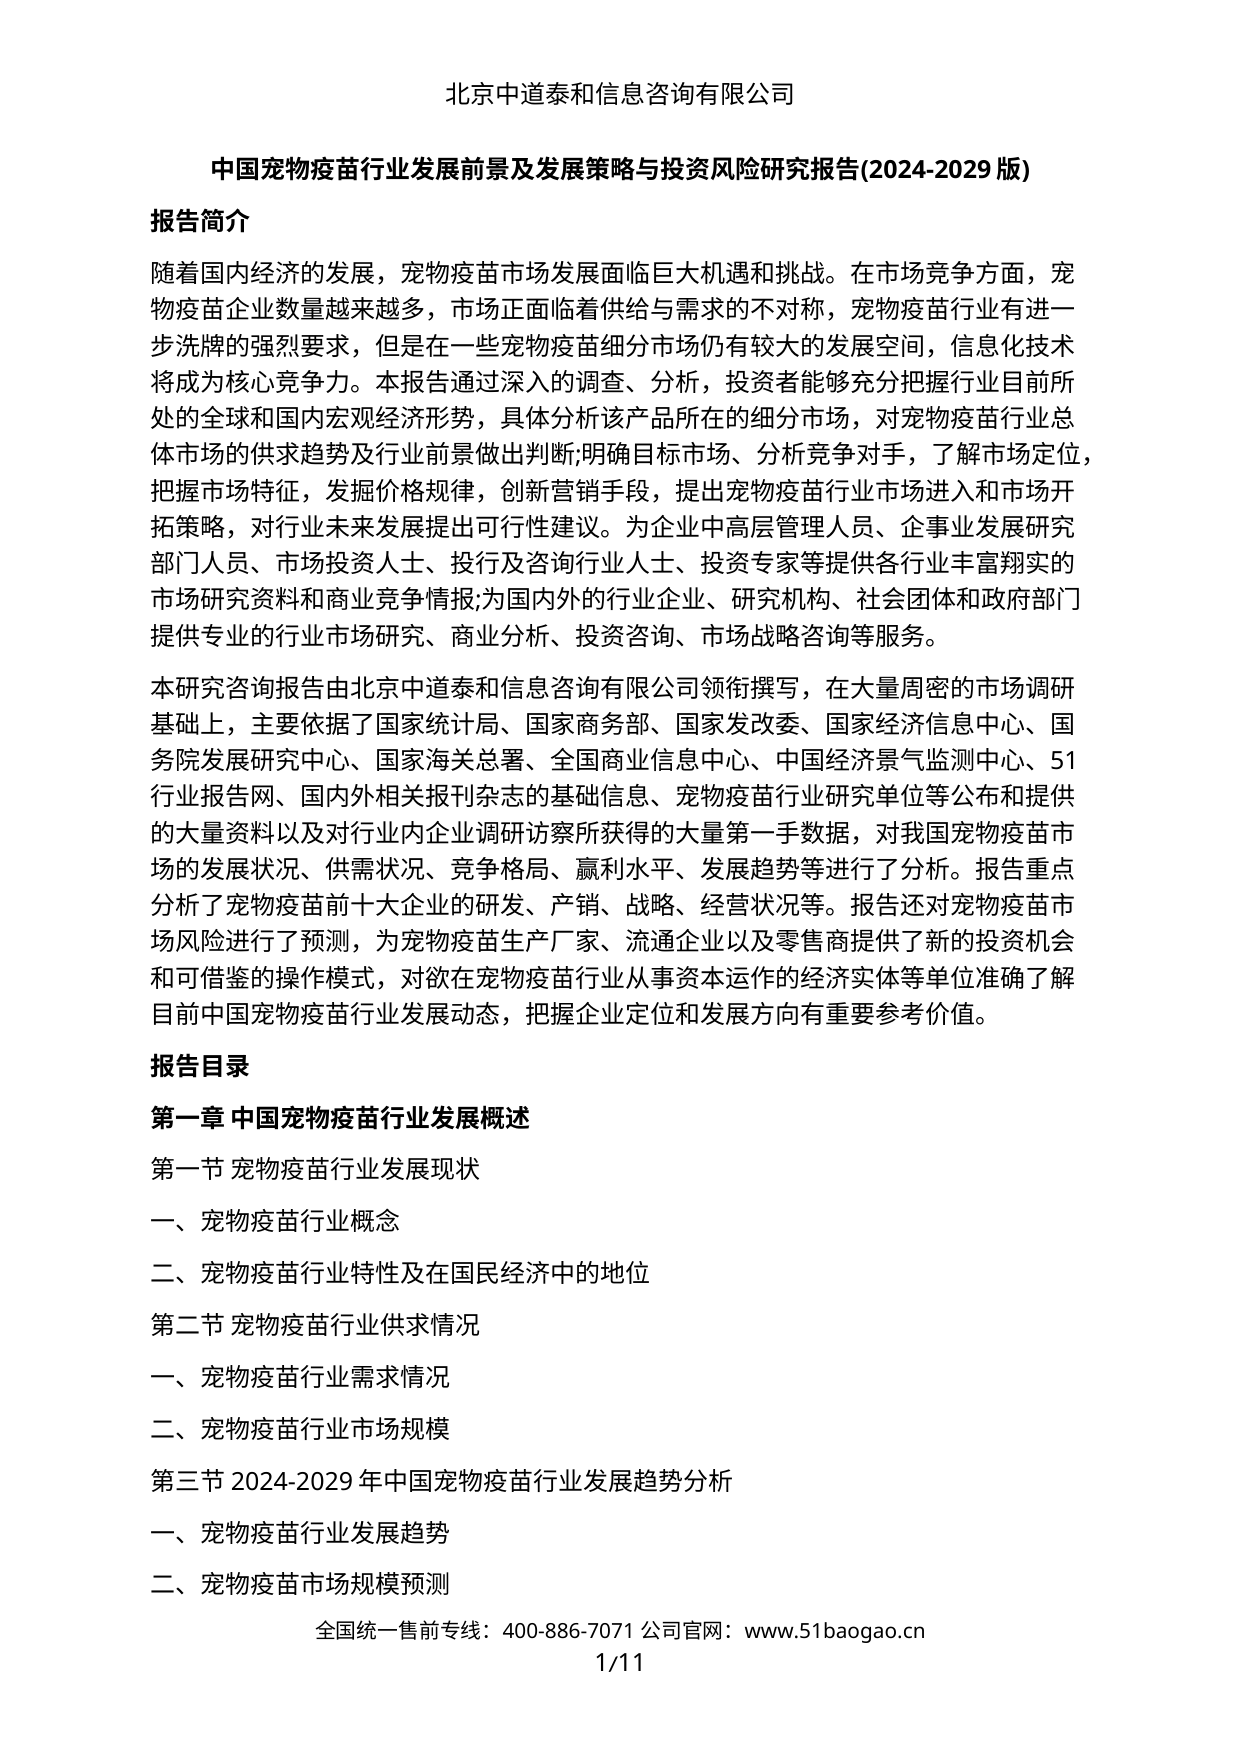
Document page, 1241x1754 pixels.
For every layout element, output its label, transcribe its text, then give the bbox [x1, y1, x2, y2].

text 第一章 中国宠物疫苗行业发展概述 [150, 1098, 1090, 1134]
text 一、宠物疫苗行业需求情况 [150, 1357, 1090, 1394]
text 中国宠物疫苗行业发展前景及发展策略与投资风险研究报告(2024-2029版) [150, 150, 1090, 186]
text 二、宠物疫苗行业特性及在国民经济中的地位 [150, 1254, 1090, 1290]
text 第二节 宠物疫苗行业供求情况 [150, 1306, 1090, 1342]
text 本研究咨询报告由北京中道泰和信息咨询有限公司领衔撰写，在大量周密的市场调研基础上，主要依据了国家统计局、国家商务部、国家发改委、国家经济信息中心、国务院发展研究中心、国家海关总署、全国商业信息中心、中国经济景气监测中心、51行业报告网、国内外相关报刊杂志的基础信息、宠物疫苗行业研究单位等公布和提供的大量资料以及对行业内企业调研访察所获得的大量第一手数据，对我国宠物疫苗市场的发展状况、供需状况、竞争格局、赢利水平、发展趋势等进行了分析。报告重点分析了宠物疫苗前十大企业的研发、产销、战略、经营状况等。报告还对宠物疫苗市场风险进行了预测，为宠物疫苗生产厂家、流通企业以及零售商提供了新的投资机会和可借鉴的操作模式，对欲在宠物疫苗行业从事资本运作的经济实体等单位准确了解目前中国宠物疫苗行业发展动态，把握企业定位和发展方向有重要参考价值。 [150, 668, 1090, 1031]
text 第三节 2024-2029年中国宠物疫苗行业发展趋势分析 [150, 1461, 1090, 1497]
text 一、宠物疫苗行业发展趋势 [150, 1513, 1090, 1549]
text 随着国内经济的发展，宠物疫苗市场发展面临巨大机遇和挑战。在市场竞争方面，宠物疫苗企业数量越来越多，市场正面临着供给与需求的不对称，宠物疫苗行业有进一步洗牌的强烈要求，但是在一些宠物疫苗细分市场仍有较大的发展空间，信息化技术将成为核心竞争力。本报告通过深入的调查、分析，投资者能够充分把握行业目前所处的全球和国内宏观经济形势，具体分析该产品所在的细分市场，对宠物疫苗行业总体市场的供求趋势及行业前景做出判断;明确目标市场、分析竞争对手，了解市场定位，把握市场特征，发掘价格规律，创新营销手段，提出宠物疫苗行业市场进入和市场开拓策略，对行业未来发展提出可行性建议。为企业中高层管理人员、企事业发展研究部门人员、市场投资人士、投行及咨询行业人士、投资专家等提供各行业丰富翔实的市场研究资料和商业竞争情报;为国内外的行业企业、研究机构、社会团体和政府部门提供专业的行业市场研究、商业分析、投资咨询、市场战略咨询等服务。 [150, 254, 1090, 652]
text 报告简介 [150, 202, 1090, 238]
text 报告目录 [150, 1046, 1090, 1082]
text 二、宠物疫苗行业市场规模 [150, 1409, 1090, 1446]
text 一、宠物疫苗行业概念 [150, 1202, 1090, 1238]
text 二、宠物疫苗市场规模预测 [150, 1565, 1090, 1601]
text 第一节 宠物疫苗行业发展现状 [150, 1150, 1090, 1186]
